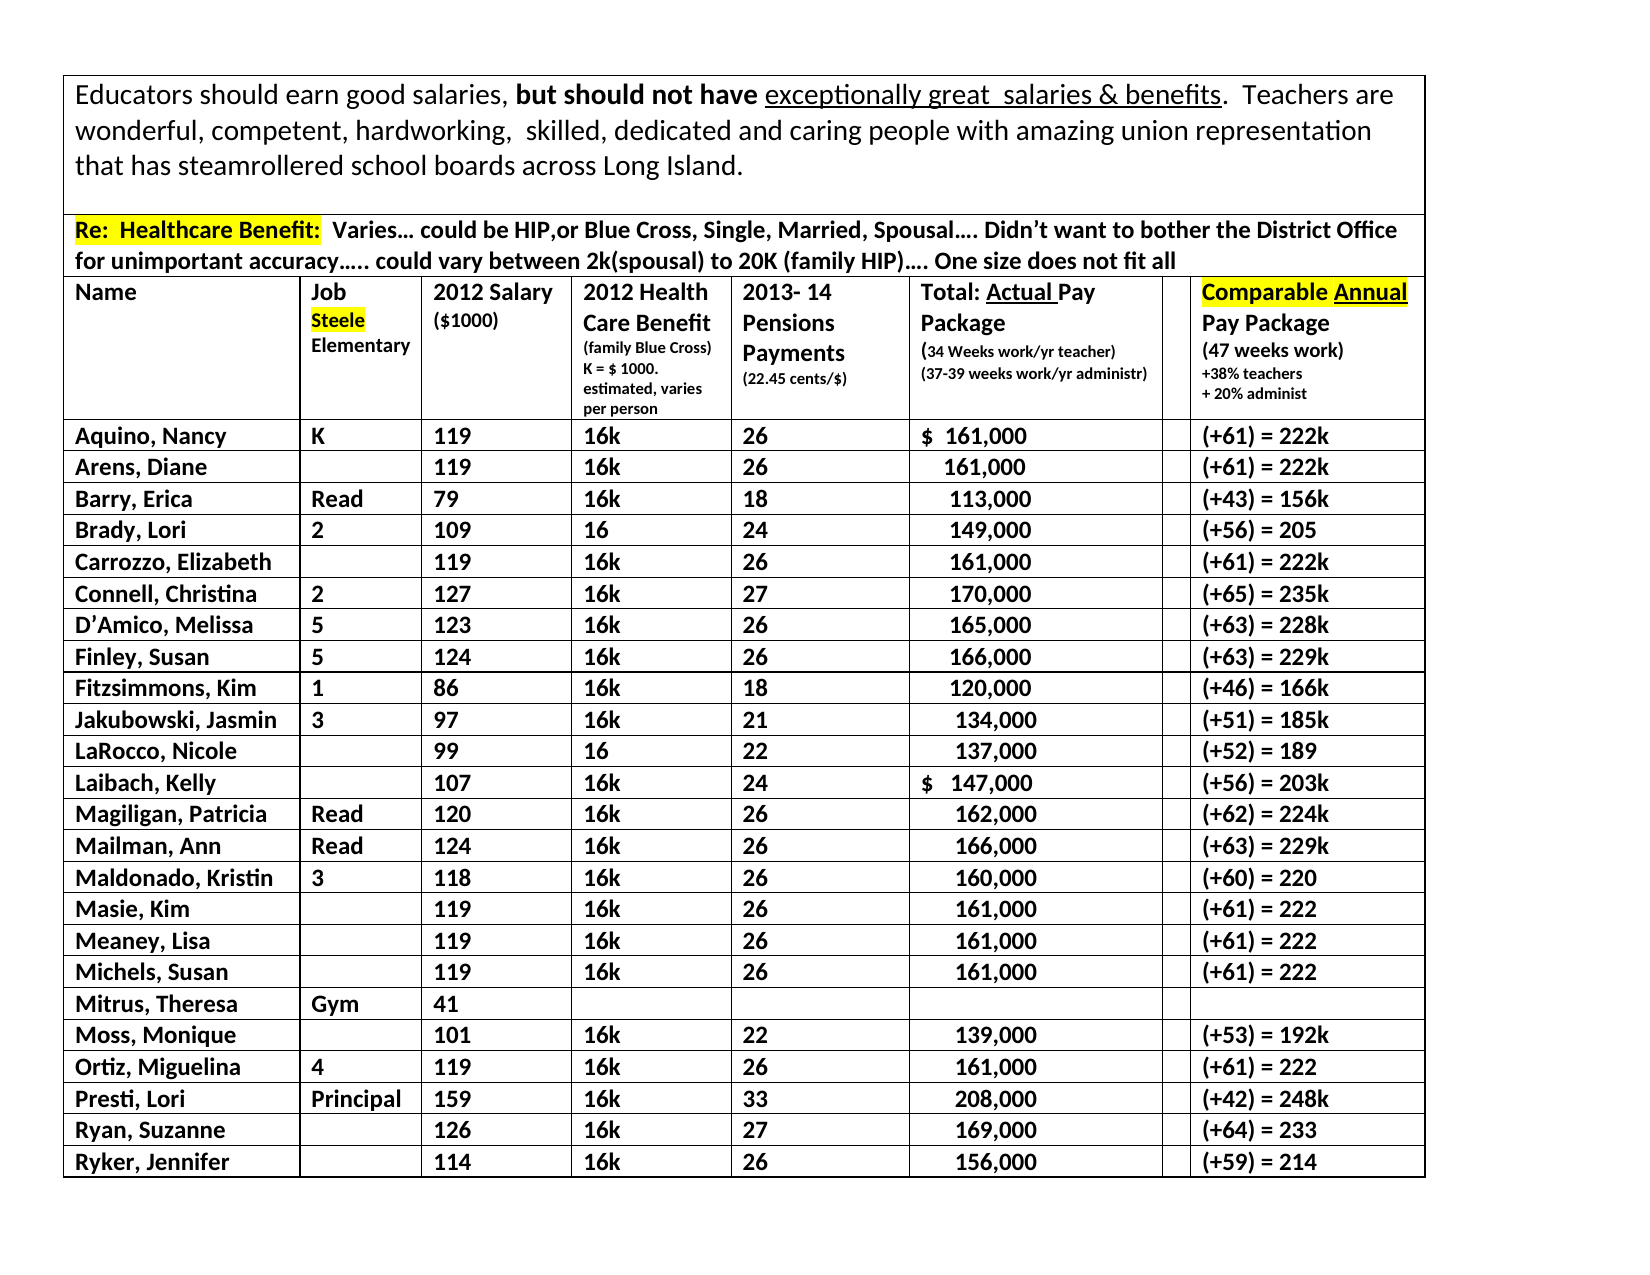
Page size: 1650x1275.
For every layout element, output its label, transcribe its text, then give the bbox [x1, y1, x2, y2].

table_cell 21 [732, 704, 909, 734]
table_cell 16k [572, 1051, 731, 1082]
table_cell [301, 451, 421, 482]
table_cell (+42) = 248k [1191, 1083, 1424, 1113]
table_cell 5 [301, 641, 421, 671]
table_cell [1163, 830, 1190, 861]
table_cell 2 [301, 515, 421, 545]
table_cell 119 [422, 420, 571, 450]
table_cell 123 [422, 609, 571, 640]
table_cell (+61) = 222k [1191, 420, 1424, 450]
table_cell Aquino, Nancy [64, 420, 299, 450]
table_cell 161,000 [910, 1051, 1162, 1082]
table_cell 26 [732, 1146, 909, 1176]
table_cell [301, 1146, 421, 1176]
table_cell 16k [572, 1083, 731, 1113]
table_cell Magiligan, Patricia [64, 799, 299, 829]
table_cell [301, 925, 421, 955]
table_cell Re: Healthcare Benefit: Varies… could be HIP,or Blue Cross, Single, Married, Spousal…. Didn’t want to bother the District Office for unimportant accuracy….. could vary between 2k(spousal) to 20K (family HIP)…. One size does not fit all [64, 215, 1424, 276]
table_cell 16k [572, 767, 731, 798]
table_cell 16k [572, 799, 731, 829]
table_cell D’Amico, Melissa [64, 609, 299, 640]
table_cell 5 [301, 609, 421, 640]
table_cell 16k [572, 925, 731, 955]
table_cell (+53) = 192k [1191, 1020, 1424, 1050]
table_cell 160,000 [910, 862, 1162, 892]
table_cell 114 [422, 1146, 571, 1176]
table_cell [732, 988, 909, 1018]
table_cell 165,000 [910, 609, 1162, 640]
table_cell 24 [732, 515, 909, 545]
table_cell Mailman, Ann [64, 830, 299, 861]
table_cell Read [301, 799, 421, 829]
table_cell 16k [572, 1020, 731, 1050]
table_cell [572, 988, 731, 1018]
table_cell 16k [572, 1146, 731, 1176]
table_cell [1163, 420, 1190, 450]
table_cell 16k [572, 956, 731, 987]
table_cell 18 [732, 673, 909, 703]
table_cell (+59) = 214 [1191, 1146, 1424, 1176]
table_cell 16k [572, 578, 731, 608]
table_cell (+61) = 222k [1191, 546, 1424, 577]
table_cell 119 [422, 546, 571, 577]
table_cell 27 [732, 578, 909, 608]
table_cell 16k [572, 420, 731, 450]
table_cell 4 [301, 1051, 421, 1082]
table_cell 126 [422, 1114, 571, 1145]
table_cell 156,000 [910, 1146, 1162, 1176]
table_cell 149,000 [910, 515, 1162, 545]
table_cell [1163, 515, 1190, 545]
table_cell 33 [732, 1083, 909, 1113]
table_cell (+64) = 233 [1191, 1114, 1424, 1145]
table_cell [1163, 736, 1190, 766]
table_cell [1163, 988, 1190, 1018]
table_cell [1163, 799, 1190, 829]
table_cell Meaney, Lisa [64, 925, 299, 955]
table_cell [301, 736, 421, 766]
table_cell 208,000 [910, 1083, 1162, 1113]
table_cell [301, 956, 421, 987]
table_cell (+61) = 222k [1191, 451, 1424, 482]
table_cell Gym [301, 988, 421, 1018]
table_cell [1163, 862, 1190, 892]
table_cell 119 [422, 1051, 571, 1082]
table_cell 161,000 [910, 546, 1162, 577]
table_cell [301, 893, 421, 924]
table_cell [1163, 673, 1190, 703]
table_cell 16k [572, 1114, 731, 1145]
table_cell Laibach, Kelly [64, 767, 299, 798]
table_cell 119 [422, 893, 571, 924]
table_cell LaRocco, Nicole [64, 736, 299, 766]
table_cell [910, 988, 1162, 1018]
table_cell Total: Actual Pay Package (34 Weeks work/yr teacher) (37-39 weeks work/yr administr) [910, 277, 1162, 419]
table_cell (+52) = 189 [1191, 736, 1424, 766]
table_cell 16k [572, 451, 731, 482]
table_cell Ryan, Suzanne [64, 1114, 299, 1145]
table_cell [1163, 1020, 1190, 1050]
table_cell 107 [422, 767, 571, 798]
table_cell 2012 Health Care Benefit (family Blue Cross) K = $ 1000. estimated, varies per person [572, 277, 731, 419]
table_cell 2012 Salary ($1000) [422, 277, 571, 419]
table_cell Brady, Lori [64, 515, 299, 545]
table_cell [301, 1114, 421, 1145]
table_cell $ 161,000 [910, 420, 1162, 450]
table_cell Comparable Annual Pay Package (47 weeks work) +38% teachers + 20% administ [1191, 277, 1424, 419]
table_cell [1163, 641, 1190, 671]
table_cell 26 [732, 862, 909, 892]
table_cell 139,000 [910, 1020, 1162, 1050]
table_cell Ryker, Jennifer [64, 1146, 299, 1176]
table_cell 26 [732, 1051, 909, 1082]
table_cell 99 [422, 736, 571, 766]
table_cell 16k [572, 641, 731, 671]
table_cell 1 [301, 673, 421, 703]
table_cell Ortiz, Miguelina [64, 1051, 299, 1082]
table_cell [1163, 546, 1190, 577]
table_cell 166,000 [910, 830, 1162, 861]
table_cell (+61) = 222 [1191, 925, 1424, 955]
table_cell (+56) = 203k [1191, 767, 1424, 798]
table_cell 166,000 [910, 641, 1162, 671]
table_cell 2013- 14 Pensions Payments (22.45 cents/$) [732, 277, 909, 419]
table_cell 119 [422, 925, 571, 955]
table_cell Moss, Monique [64, 1020, 299, 1050]
table_cell 124 [422, 830, 571, 861]
table_header Educators should earn good salaries, but should not have exceptionally great salaries & benefits. Teachers are wonderful, competent, hardworking, skilled, dedicated and caring people with amazing union representation that has steamrollered school boards across Long Island. [64, 76, 1424, 213]
table_cell [1163, 1114, 1190, 1145]
table_cell 124 [422, 641, 571, 671]
table_cell 16k [572, 483, 731, 513]
table_cell (+56) = 205 [1191, 515, 1424, 545]
table_cell [301, 767, 421, 798]
table_cell 120,000 [910, 673, 1162, 703]
table_cell 22 [732, 1020, 909, 1050]
table_cell 24 [732, 767, 909, 798]
table_cell Barry, Erica [64, 483, 299, 513]
table_cell 26 [732, 641, 909, 671]
table_cell 161,000 [910, 925, 1162, 955]
table_cell [1191, 988, 1424, 1018]
table_cell (+63) = 228k [1191, 609, 1424, 640]
table_cell 22 [732, 736, 909, 766]
table_cell 26 [732, 546, 909, 577]
table_cell Name [64, 277, 299, 419]
table_cell 16k [572, 609, 731, 640]
table_cell 18 [732, 483, 909, 513]
table_cell 109 [422, 515, 571, 545]
table_cell 120 [422, 799, 571, 829]
table_cell 16k [572, 704, 731, 734]
table_cell [1163, 277, 1190, 419]
table_cell Jakubowski, Jasmin [64, 704, 299, 734]
table_cell 113,000 [910, 483, 1162, 513]
table_cell 134,000 [910, 704, 1162, 734]
table_cell 3 [301, 704, 421, 734]
table_cell 118 [422, 862, 571, 892]
table_cell 16 [572, 736, 731, 766]
table_cell [301, 546, 421, 577]
table_cell [1163, 609, 1190, 640]
table_cell [1163, 704, 1190, 734]
table_cell Arens, Diane [64, 451, 299, 482]
table_cell Read [301, 483, 421, 513]
table_cell 26 [732, 893, 909, 924]
table_cell 162,000 [910, 799, 1162, 829]
table_cell Read [301, 830, 421, 861]
table_cell [1163, 1083, 1190, 1113]
table_cell 2 [301, 578, 421, 608]
table_cell 41 [422, 988, 571, 1018]
table_cell 26 [732, 420, 909, 450]
table_cell 97 [422, 704, 571, 734]
table_cell 170,000 [910, 578, 1162, 608]
table_cell 127 [422, 578, 571, 608]
table_cell 161,000 [910, 893, 1162, 924]
table_cell Connell, Christina [64, 578, 299, 608]
table_cell 26 [732, 609, 909, 640]
table_cell (+51) = 185k [1191, 704, 1424, 734]
table_cell Mitrus, Theresa [64, 988, 299, 1018]
table_cell (+43) = 156k [1191, 483, 1424, 513]
table_cell [1163, 956, 1190, 987]
table_cell 119 [422, 451, 571, 482]
table_cell [1163, 1051, 1190, 1082]
table_cell 3 [301, 862, 421, 892]
table_cell Fitzsimmons, Kim [64, 673, 299, 703]
table_cell 16k [572, 830, 731, 861]
table_cell [1163, 893, 1190, 924]
table_cell [1163, 925, 1190, 955]
table_cell 16k [572, 862, 731, 892]
table_cell 159 [422, 1083, 571, 1113]
table_cell 16k [572, 893, 731, 924]
table_cell (+62) = 224k [1191, 799, 1424, 829]
table_cell 16k [572, 546, 731, 577]
table_cell (+61) = 222 [1191, 893, 1424, 924]
table_cell 26 [732, 830, 909, 861]
table_cell 161,000 [910, 956, 1162, 987]
table_cell 26 [732, 799, 909, 829]
table_cell Carrozzo, Elizabeth [64, 546, 299, 577]
table_cell 16k [572, 673, 731, 703]
table_cell (+60) = 220 [1191, 862, 1424, 892]
table_cell (+61) = 222 [1191, 1051, 1424, 1082]
table_cell K [301, 420, 421, 450]
table_cell [1163, 1146, 1190, 1176]
table_cell 16 [572, 515, 731, 545]
table_cell (+63) = 229k [1191, 830, 1424, 861]
table_cell (+46) = 166k [1191, 673, 1424, 703]
table_cell (+61) = 222 [1191, 956, 1424, 987]
table_cell Maldonado, Kristin [64, 862, 299, 892]
table_cell [1163, 767, 1190, 798]
table_cell 169,000 [910, 1114, 1162, 1145]
table_cell [1163, 483, 1190, 513]
table_cell [301, 1020, 421, 1050]
table_cell $ 147,000 [910, 767, 1162, 798]
table_cell 86 [422, 673, 571, 703]
table_cell 119 [422, 956, 571, 987]
table_cell Presti, Lori [64, 1083, 299, 1113]
table_cell 26 [732, 956, 909, 987]
table_cell Finley, Susan [64, 641, 299, 671]
table_cell (+65) = 235k [1191, 578, 1424, 608]
table_cell 26 [732, 925, 909, 955]
table_cell 101 [422, 1020, 571, 1050]
table_cell 26 [732, 451, 909, 482]
table_cell (+63) = 229k [1191, 641, 1424, 671]
table_cell [1163, 578, 1190, 608]
table_cell [1163, 451, 1190, 482]
table_cell Michels, Susan [64, 956, 299, 987]
table_cell Masie, Kim [64, 893, 299, 924]
table_cell 137,000 [910, 736, 1162, 766]
table_cell 27 [732, 1114, 909, 1145]
table_cell 79 [422, 483, 571, 513]
table_cell 161,000 [910, 451, 1162, 482]
table_cell Principal [301, 1083, 421, 1113]
table_cell Job Steele Elementary [301, 277, 421, 419]
